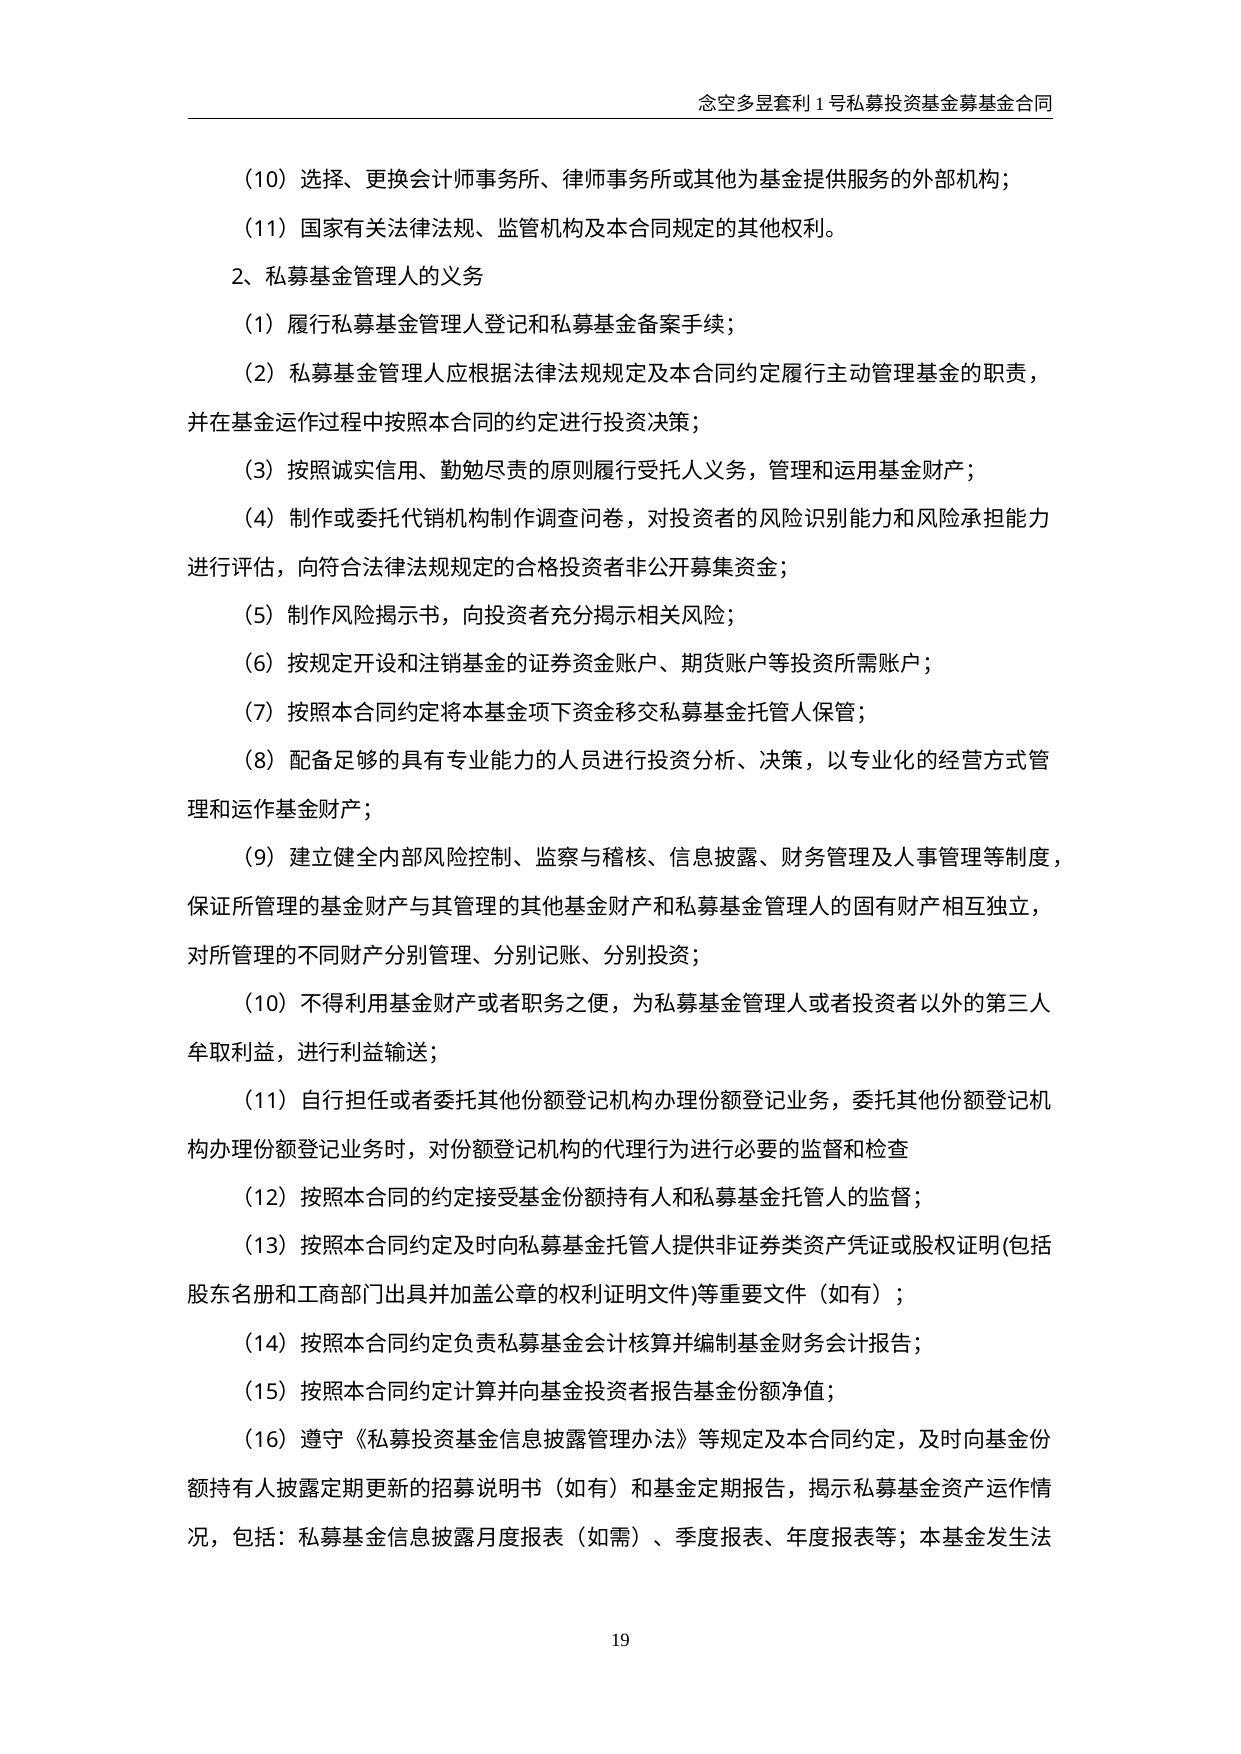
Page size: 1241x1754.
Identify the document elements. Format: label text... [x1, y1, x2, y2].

text 2、私募基金管理人的义务 [187, 259, 1053, 291]
text （3）按照诚实信用、勤勉尽责的原则履行受托人义务，管理和运用基金财产； [187, 452, 1053, 485]
text （11）自行担任或者委托其他份额登记机构办理份额登记业务，委托其他份额登记机构办理份额登记业务时，对份额登记机构的代理行为进行必要的监督和检查 [187, 1083, 1053, 1164]
text （14）按照本合同约定负责私募基金会计核算并编制基金财务会计报告； [187, 1325, 1053, 1358]
text （15）按照本合同约定计算并向基金投资者报告基金份额净值； [187, 1374, 1053, 1406]
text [187, 1422, 1053, 1552]
text （12）按照本合同的约定接受基金份额持有人和私募基金托管人的监督； [187, 1180, 1053, 1212]
text （10）选择、更换会计师事务所、律师事务所或其他为基金提供服务的外部机构； [187, 162, 1053, 194]
text （4）制作或委托代销机构制作调查问卷，对投资者的风险识别能力和风险承担能力进行评估，向符合法律法规规定的合格投资者非公开募集资金； [187, 501, 1053, 582]
text （5）制作风险揭示书，向投资者充分揭示相关风险； [187, 598, 1053, 630]
text （13）按照本合同约定及时向私募基金托管人提供非证券类资产凭证或股权证明(包括股东名册和工商部门出具并加盖公章的权利证明文件)等重要文件（如有）； [187, 1228, 1053, 1309]
text （6）按规定开设和注销基金的证券资金账户、期货账户等投资所需账户； [187, 646, 1053, 679]
text （2）私募基金管理人应根据法律法规规定及本合同约定履行主动管理基金的职责，并在基金运作过程中按照本合同的约定进行投资决策； [187, 355, 1053, 437]
text （11）国家有关法律法规、监管机构及本合同规定的其他权利。 [187, 210, 1053, 243]
text （10）不得利用基金财产或者职务之便，为私募基金管理人或者投资者以外的第三人牟取利益，进行利益输送； [187, 986, 1053, 1067]
text （8）配备足够的具有专业能力的人员进行投资分析、决策，以专业化的经营方式管理和运作基金财产； [187, 743, 1053, 824]
text （9）建立健全内部风险控制、监察与稽核、信息披露、财务管理及人事管理等制度，保证所管理的基金财产与其管理的其他基金财产和私募基金管理人的固有财产相互独立，对所管理的不同财产分别管理、分别记账、分别投资； [187, 840, 1053, 970]
text （7）按照本合同约定将本基金项下资金移交私募基金托管人保管； [187, 694, 1053, 727]
text （1）履行私募基金管理人登记和私募基金备案手续； [187, 307, 1053, 339]
